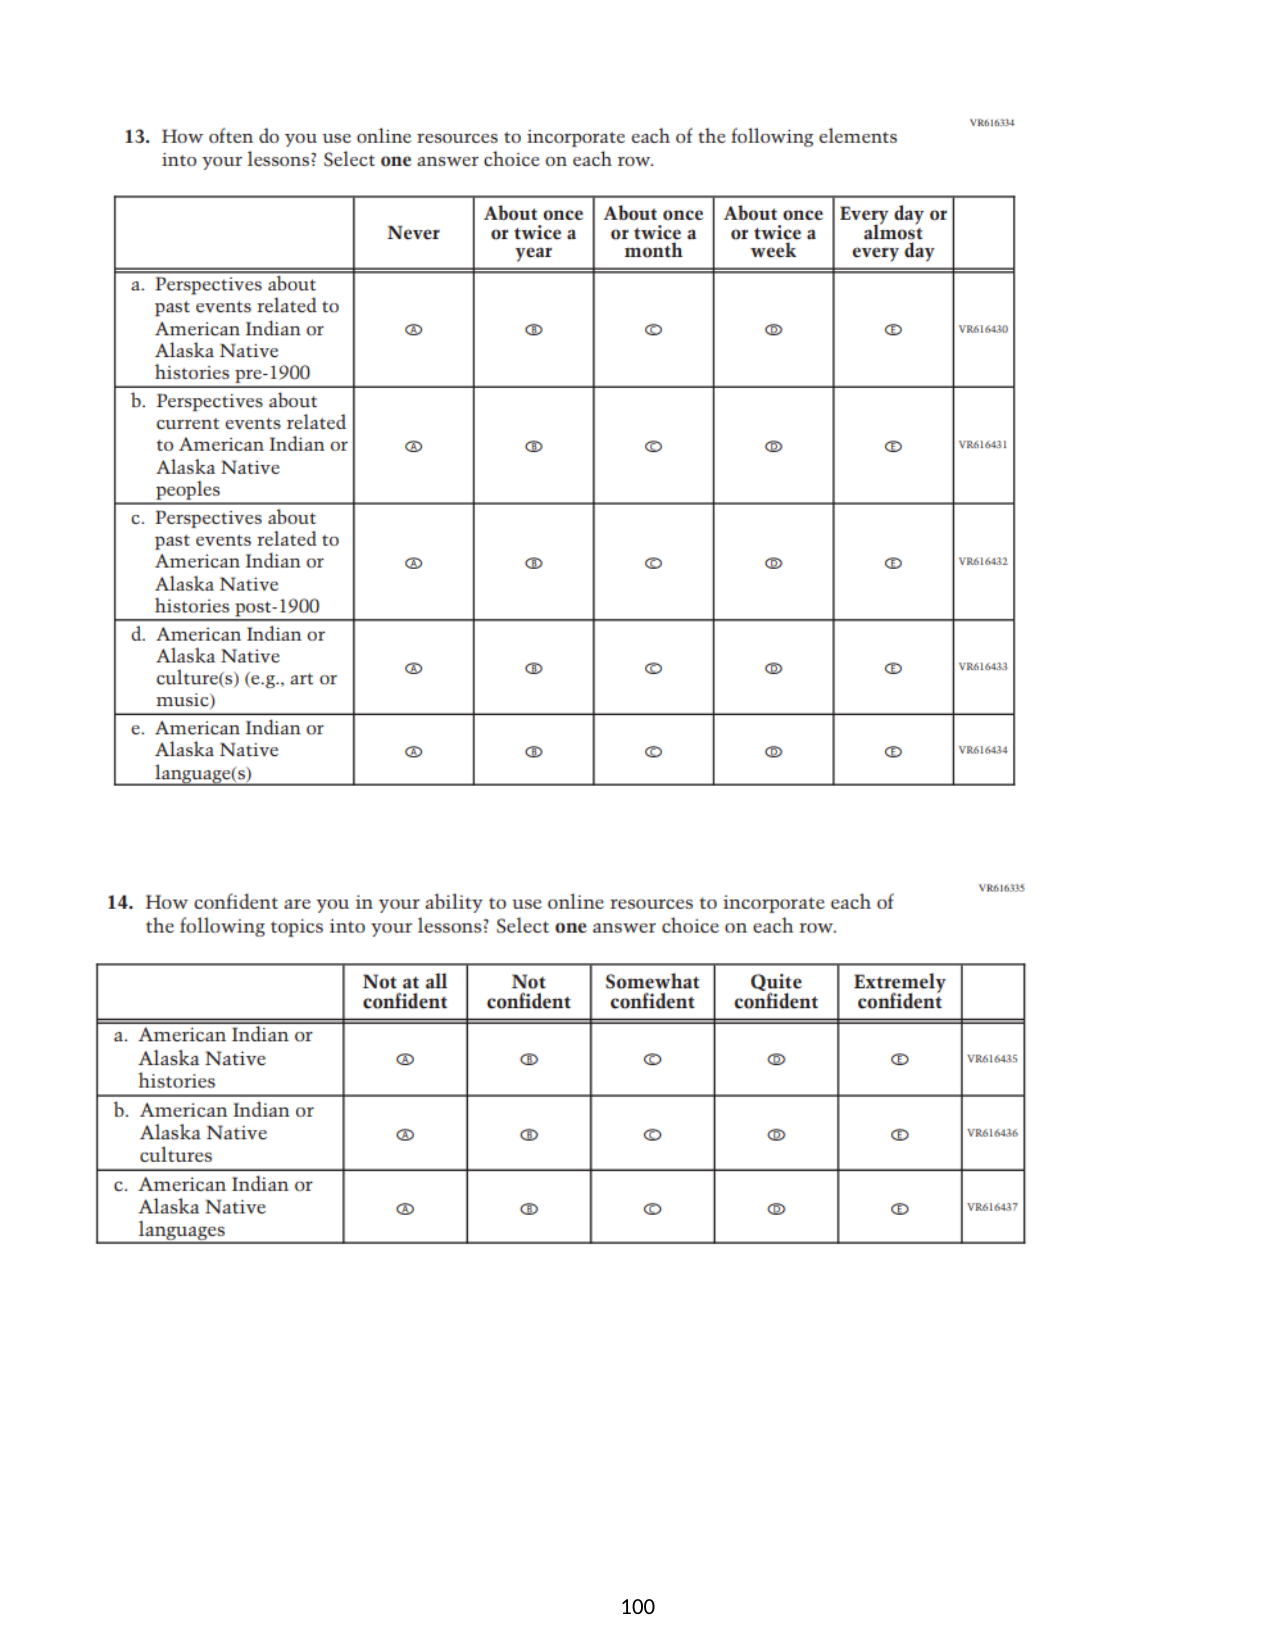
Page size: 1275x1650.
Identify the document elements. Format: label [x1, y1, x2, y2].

picture [90, 84, 1065, 832]
picture [90, 856, 1065, 1264]
